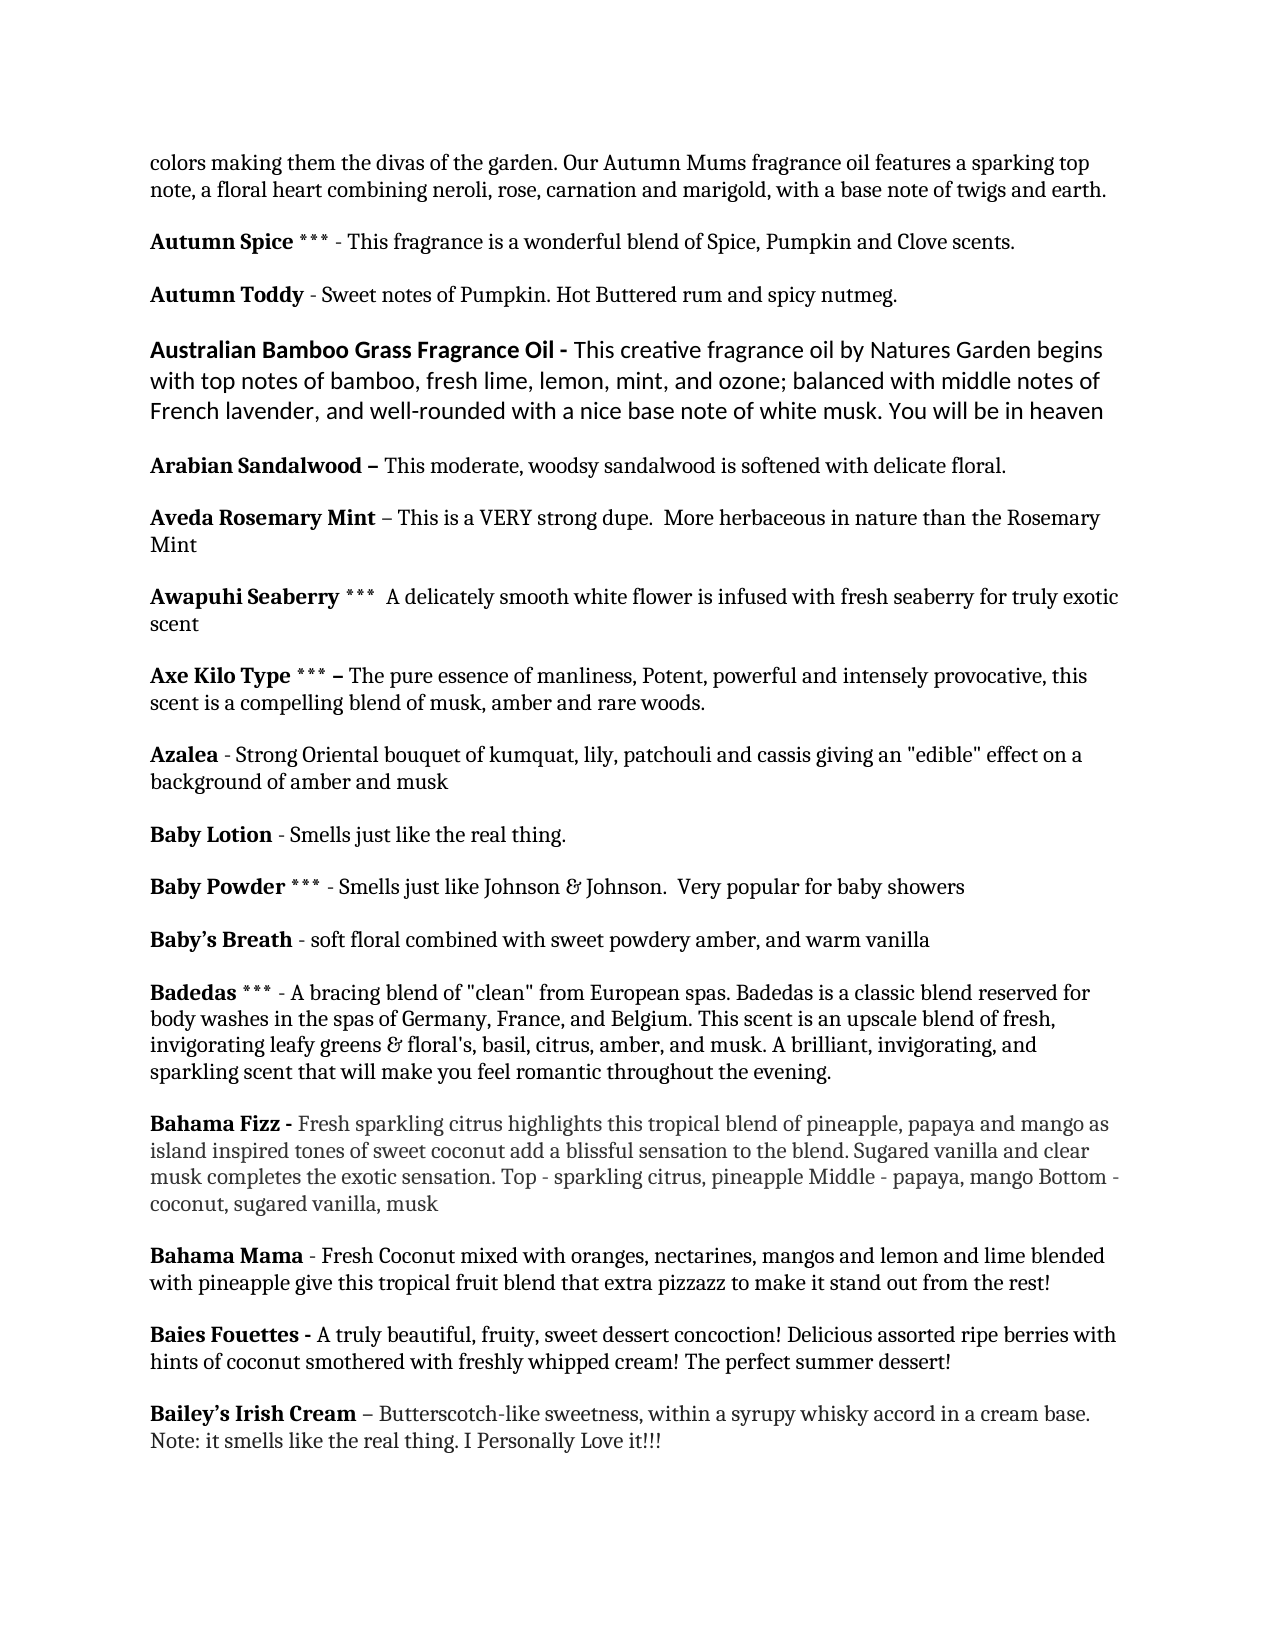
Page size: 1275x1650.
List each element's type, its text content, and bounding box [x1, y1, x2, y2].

text Autumn Spice *** - This fragrance is a wonderful blend of Spice, Pumpkin and Clove scents. [150, 229, 1125, 255]
text Aveda Rosemary Mint – This is a VERY strong dupe. More herbaceous in nature than the Rosemary Mint [150, 505, 1125, 558]
text Awapuhi Seaberry *** A delicately smooth white flower is infused with fresh seaberry for truly exotic scent [150, 584, 1125, 637]
text Baies Fouettes - A truly beautiful, fruity, sweet dessert concoction! Delicious assorted ripe berries with hints of coconut smothered with freshly whipped cream! The perfect summer dessert! [150, 1322, 1125, 1375]
text Autumn Toddy - Sweet notes of Pumpkin. Hot Buttered rum and spicy nutmeg. [150, 282, 1125, 308]
text Azalea - Strong Oriental bouquet of kumquat, lily, patchouli and cassis giving an "edible" effect on a background of amber and musk [150, 742, 1125, 795]
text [150, 150, 1125, 203]
text Bahama Fizz - Fresh sparkling citrus highlights this tropical blend of pineapple, papaya and mango as island inspired tones of sweet coconut add a blissful sensation to the blend. Sugared vanilla and clear musk completes the exotic sensation. Top - sparkling citrus, pineapple Middle - papaya, mango Bottom - coconut, sugared vanilla, musk [150, 1111, 1125, 1217]
text Baby’s Breath - soft floral combined with sweet powdery amber, and warm vanilla [150, 927, 1125, 953]
text Axe Kilo Type *** – The pure essence of manliness, Potent, powerful and intensely provocative, this scent is a compelling blend of musk, amber and rare woods. [150, 663, 1125, 716]
text Bahama Mama - Fresh Coconut mixed with oranges, nectarines, mangos and lemon and lime blended with pineapple give this tropical fruit blend that extra pizzazz to make it stand out from the rest! [150, 1243, 1125, 1296]
text Bailey’s Irish Cream – Butterscotch-like sweetness, within a syrupy whisky accord in a cream base. Note: it smells like the real thing. I Personally Love it!!! [150, 1401, 1125, 1454]
text Australian Bamboo Grass Fragrance Oil - This creative fragrance oil by Natures Garden begins with top notes of bamboo, fresh lime, lemon, mint, and ozone; balanced with middle notes of French lavender, and well-rounded with a nice base note of white musk. You will be in heaven [150, 334, 1125, 426]
text Baby Lotion - Smells just like the real thing. [150, 821, 1125, 848]
text Badedas *** - A bracing blend of "clean" from European spas. Badedas is a classic blend reserved for body washes in the spas of Germany, France, and Belgium. This scent is an upscale blend of fresh, invigorating leafy greens & floral's, basil, citrus, amber, and musk. A brilliant, invigorating, and sparkling scent that will make you feel romantic throughout the evening. [150, 979, 1125, 1085]
text Arabian Sandalwood – This moderate, woodsy sandalwood is softened with delicate floral. [150, 452, 1125, 479]
text Baby Powder *** - Smells just like Johnson & Johnson. Very popular for baby showers [150, 874, 1125, 900]
